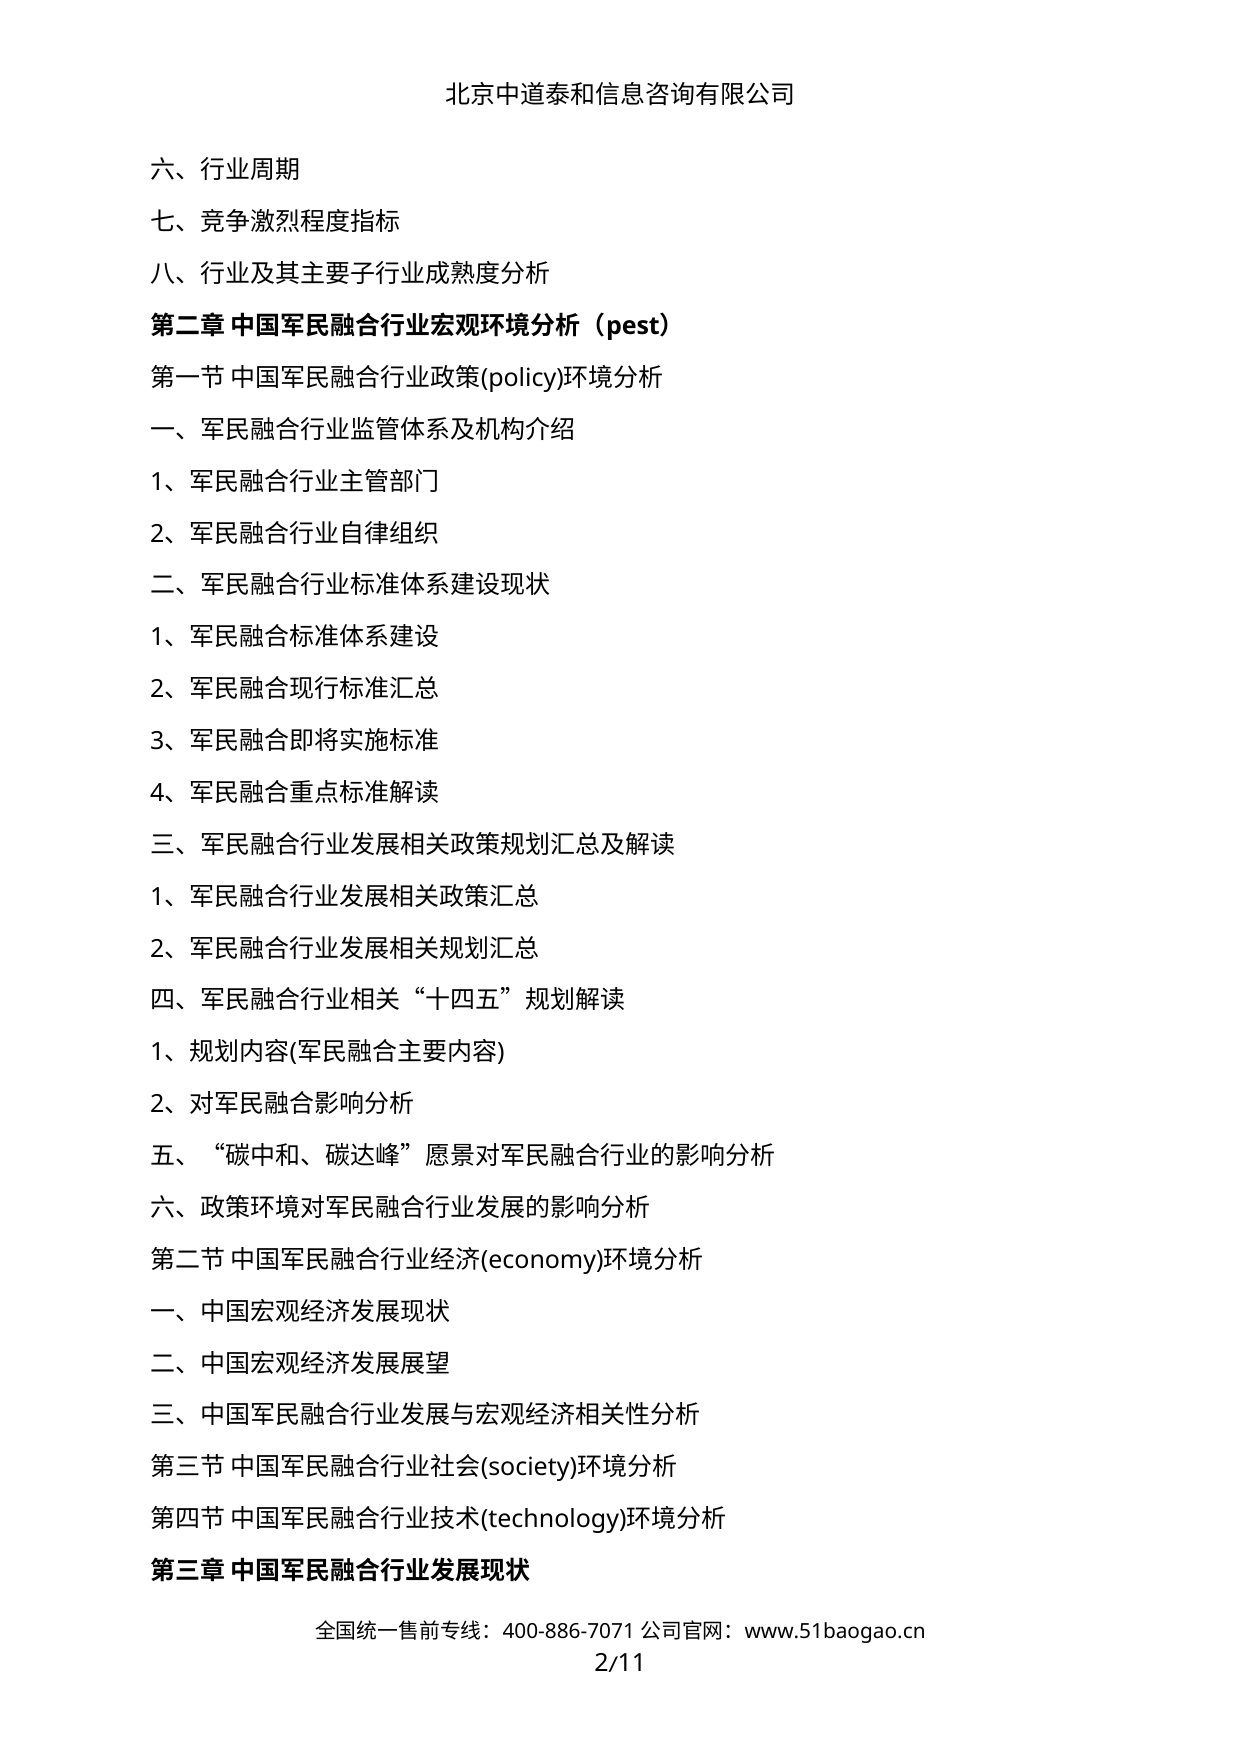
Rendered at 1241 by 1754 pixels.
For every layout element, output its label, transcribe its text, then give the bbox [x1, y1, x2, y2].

text 二、军民融合行业标准体系建设现状 [150, 565, 1090, 601]
text 第三节 中国军民融合行业社会(society)环境分析 [150, 1447, 1090, 1483]
text 1、军民融合标准体系建设 [150, 617, 1090, 653]
text 一、中国宏观经济发展现状 [150, 1291, 1090, 1327]
text 4、军民融合重点标准解读 [150, 772, 1090, 809]
text 六、政策环境对军民融合行业发展的影响分析 [150, 1187, 1090, 1224]
text 第二节 中国军民融合行业经济(economy)环境分析 [150, 1239, 1090, 1276]
text 第三章 中国军民融合行业发展现状 [150, 1551, 1090, 1587]
text 1、军民融合行业发展相关政策汇总 [150, 876, 1090, 912]
text 3、军民融合即将实施标准 [150, 721, 1090, 757]
text 五、“碳中和、碳达峰”愿景对军民融合行业的影响分析 [150, 1136, 1090, 1172]
text 七、竞争激烈程度指标 [150, 202, 1090, 238]
text 四、军民融合行业相关“十四五”规划解读 [150, 980, 1090, 1016]
text 一、军民融合行业监管体系及机构介绍 [150, 409, 1090, 446]
text 2、军民融合行业自律组织 [150, 513, 1090, 549]
text 1、规划内容(军民融合主要内容) [150, 1032, 1090, 1068]
text 八、行业及其主要子行业成熟度分析 [150, 254, 1090, 290]
text 1、军民融合行业主管部门 [150, 461, 1090, 497]
text 2、军民融合现行标准汇总 [150, 669, 1090, 705]
text 三、中国军民融合行业发展与宏观经济相关性分析 [150, 1395, 1090, 1431]
text 第四节 中国军民融合行业技术(technology)环境分析 [150, 1499, 1090, 1535]
text 三、军民融合行业发展相关政策规划汇总及解读 [150, 824, 1090, 861]
text 六、行业周期 [150, 150, 1090, 186]
text 第一节 中国军民融合行业政策(policy)环境分析 [150, 357, 1090, 394]
text 2、对军民融合影响分析 [150, 1084, 1090, 1120]
text 二、中国宏观经济发展展望 [150, 1343, 1090, 1379]
text 第二章 中国军民融合行业宏观环境分析（pest） [150, 306, 1090, 342]
text 2、军民融合行业发展相关规划汇总 [150, 928, 1090, 964]
